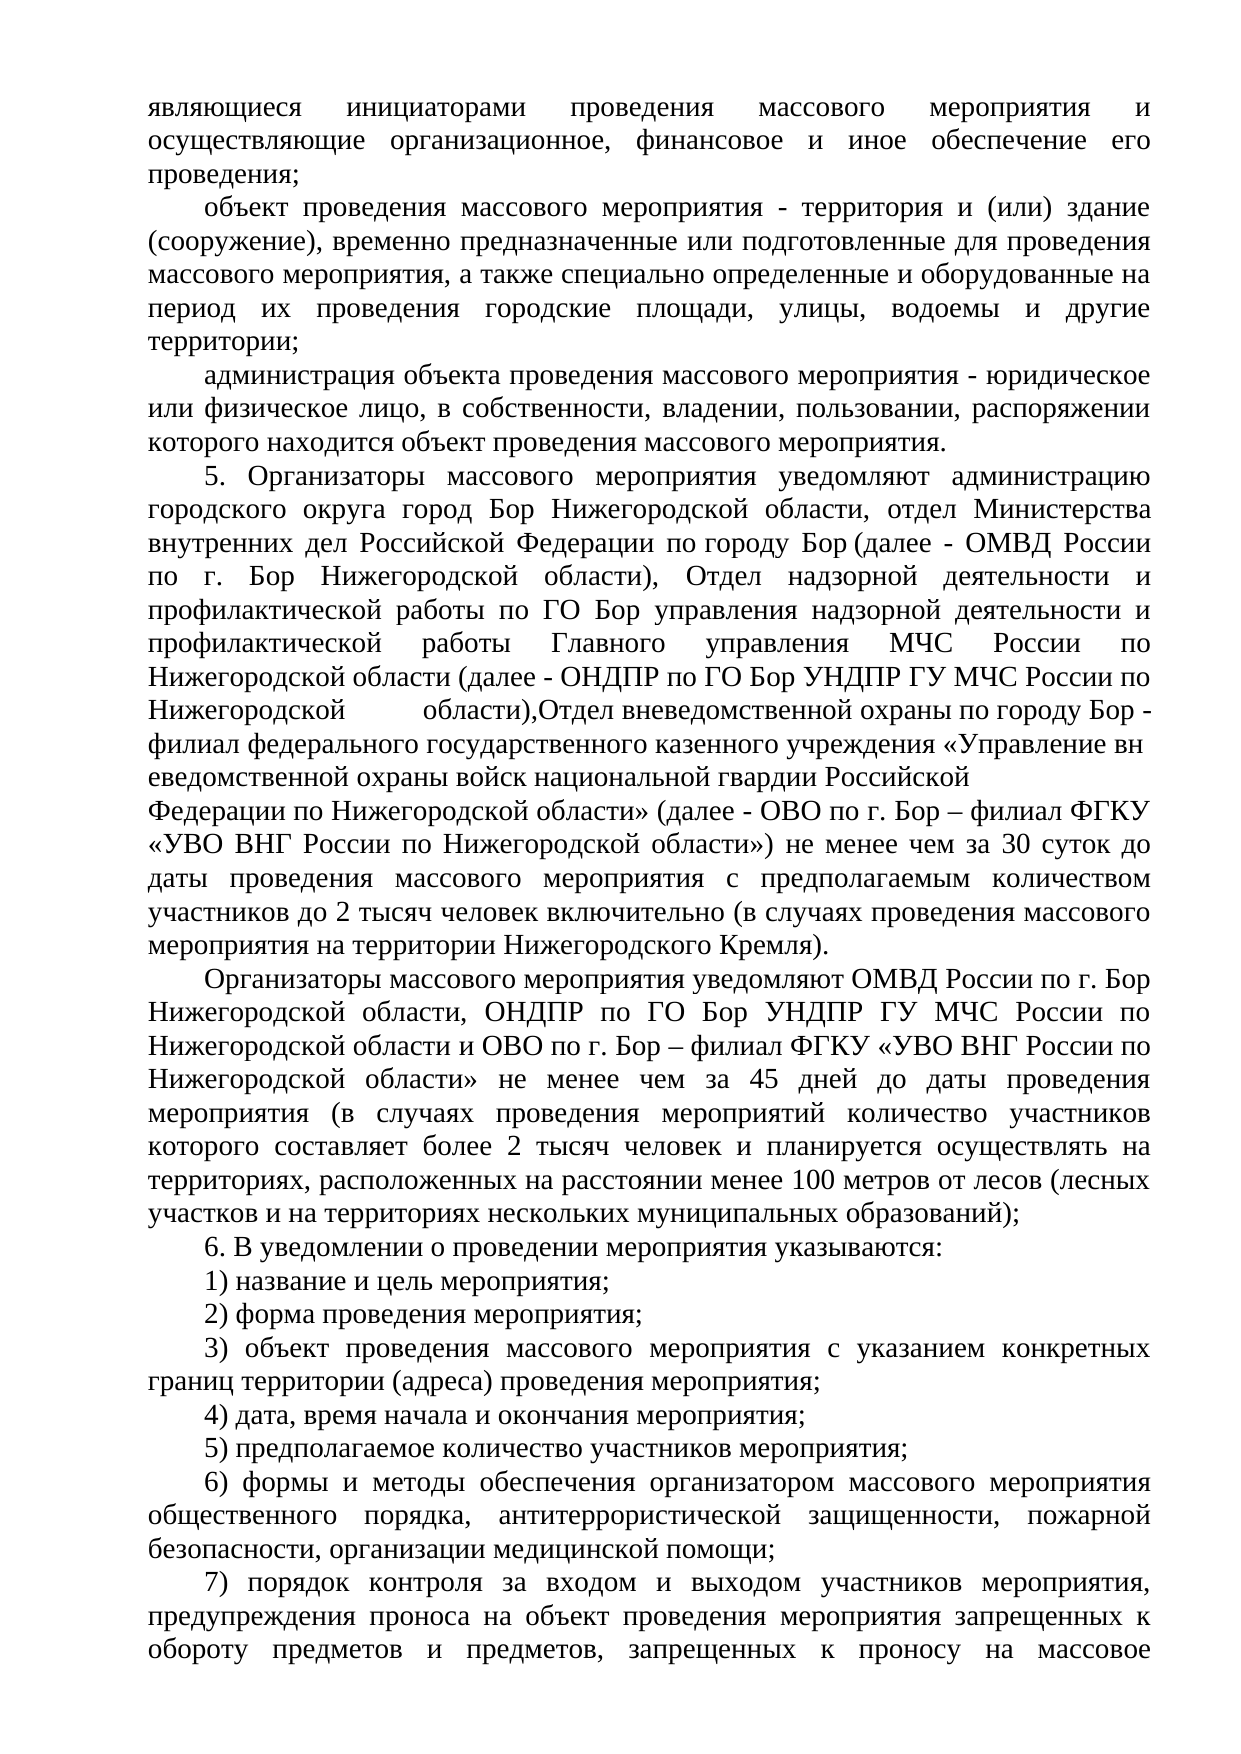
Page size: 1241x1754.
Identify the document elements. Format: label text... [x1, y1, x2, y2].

text 6) формы и методы обеспечения организатором массового мероприятия общественного порядка, антитеррористической защищенности, пожарной безопасности, организации медицинской помощи; [148, 1464, 1152, 1564]
text Организаторы массового мероприятия уведомляют ОМВД России по г. Бор Нижегородской области, ОНДПР по ГО Бор УНДПР ГУ МЧС России по Нижегородской области и ОВО по г. Бор – филиал ФГКУ «УВО ВНГ России по Нижегородской области» не менее чем за 45 дней до даты проведения мероприятия (в случаях проведения мероприятий количество участников которого составляет более 2 тысяч человек и планируется осуществлять на территориях, расположенных на расстоянии менее 100 метров от лесов (лесных участков и на территориях нескольких муниципальных образований); [148, 961, 1152, 1061]
text 5. Организаторы массового мероприятия уведомляют администрацию городского округа город Бор Нижегородской области, отдел Министерства внутренних дел Российской Федерации по городу Бор (далее - ОМВД России по г. Бор Нижегородской области), Отдел надзорной деятельности и профилактической работы по ГО Бор управления надзорной деятельности и профилактической работы Главного управления МЧС России по Нижегородской области (далее - ОНДПР по ГО Бор УНДПР ГУ МЧС России по Нижегородской области),Отдел вневедомственной охраны по городу Бор -филиал федерального государственного казенного учреждения «Управление вневедомственной охраны войск национальной гвардии Российской Федерации по Нижегородской области» (далее - ОВО по г. Бор – филиал ФГКУ «УВО ВНГ России по Нижегородской области») не менее чем за 30 суток до даты проведения массового мероприятия с предполагаемым количеством участников до 2 тысяч человек включительно (в случаях проведения массового мероприятия на территории Нижегородского Кремля). [148, 458, 1152, 558]
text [148, 89, 1152, 189]
text 3) объект проведения массового мероприятия с указанием конкретных границ территории (адреса) проведения мероприятия; [148, 1330, 1152, 1397]
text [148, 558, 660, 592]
text 4) дата, время начала и окончания мероприятия; [148, 1397, 1152, 1430]
text 2) форма проведения мероприятия; [148, 1296, 1152, 1330]
text 5) предполагаемое количество участников мероприятия; [148, 1430, 1152, 1464]
text 6. В уведомлении о проведении мероприятия указываются: [148, 1229, 1152, 1263]
text администрация объекта проведения массового мероприятия - юридическое или физическое лицо, в собственности, владении, пользовании, распоряжении которого находится объект проведения массового мероприятия. [148, 357, 1152, 458]
text 5. Организаторы массового мероприятия уведомляют администрацию городского округа город Бор Нижегородской области, отдел Министерства внутренних дел Российской Федерации по городу Бор (далее - ОМВД России по г. Бор Нижегородской области), Отдел надзорной деятельности и профилактической работы по ГО Бор управления надзорной деятельности и профилактической работы Главного управления МЧС России по Нижегородской области (далее - ОНДПР по ГО Бор УНДПР ГУ МЧС России по Нижегородской области),Отдел вневедомственной охраны по городу Бор -филиал федерального государственного казенного учреждения «Управление вневедомственной охраны войск национальной гвардии Российской Федерации по Нижегородской области» (далее - ОВО по г. Бор – филиал ФГКУ «УВО ВНГ России по Нижегородской области») не менее чем за 30 суток до даты проведения массового мероприятия с предполагаемым количеством участников до 2 тысяч человек включительно (в случаях проведения массового мероприятия на территории Нижегородского Кремля). [148, 726, 1152, 793]
text объект проведения массового мероприятия - территория и (или) здание (сооружение), временно предназначенные или подготовленные для проведения массового мероприятия, а также специально определенные и оборудованные на период их проведения городские площади, улицы, водоемы и другие территории; [148, 189, 1152, 357]
text 1) название и цель мероприятия; [148, 1263, 1152, 1296]
text 5. Организаторы массового мероприятия уведомляют администрацию городского округа город Бор Нижегородской области, отдел Министерства внутренних дел Российской Федерации по городу Бор (далее - ОМВД России по г. Бор Нижегородской области), Отдел надзорной деятельности и профилактической работы по ГО Бор управления надзорной деятельности и профилактической работы Главного управления МЧС России по Нижегородской области (далее - ОНДПР по ГО Бор УНДПР ГУ МЧС России по Нижегородской области),Отдел вневедомственной охраны по городу Бор -филиал федерального государственного казенного учреждения «Управление вневедомственной охраны войск национальной гвардии Российской Федерации по Нижегородской области» (далее - ОВО по г. Бор – филиал ФГКУ «УВО ВНГ России по Нижегородской области») не менее чем за 30 суток до даты проведения массового мероприятия с предполагаемым количеством участников до 2 тысяч человек включительно (в случаях проведения массового мероприятия на территории Нижегородского Кремля). [148, 827, 1152, 961]
text Организаторы массового мероприятия уведомляют ОМВД России по г. Бор Нижегородской области, ОНДПР по ГО Бор УНДПР ГУ МЧС России по Нижегородской области и ОВО по г. Бор – филиал ФГКУ «УВО ВНГ России по Нижегородской области» не менее чем за 45 дней до даты проведения мероприятия (в случаях проведения мероприятий количество участников которого составляет более 2 тысяч человек и планируется осуществлять на территориях, расположенных на расстоянии менее 100 метров от лесов (лесных участков и на территориях нескольких муниципальных образований); [148, 1061, 1152, 1229]
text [148, 1564, 1152, 1665]
